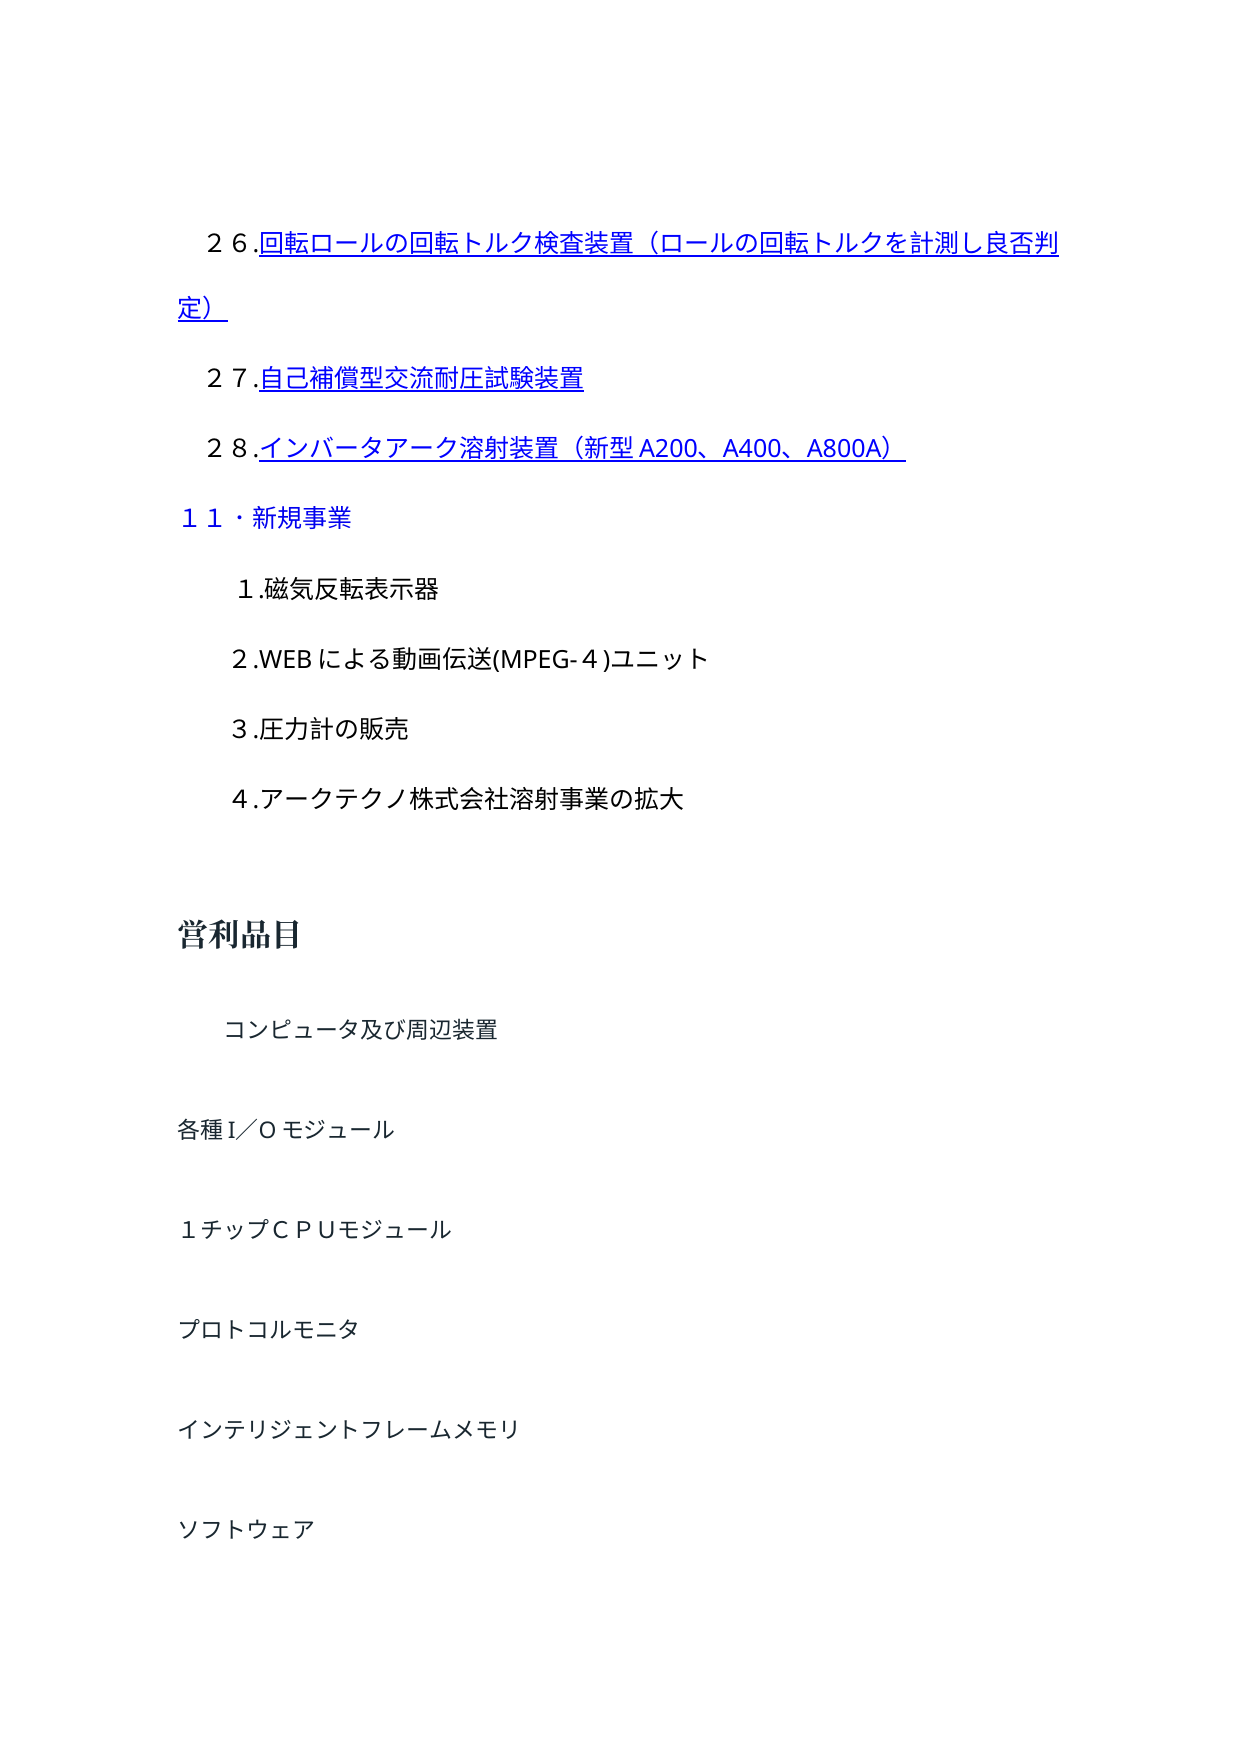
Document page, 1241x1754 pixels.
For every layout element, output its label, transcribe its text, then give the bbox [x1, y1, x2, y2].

text コンピュータ及び周辺装置 [177, 996, 1063, 1061]
text ソフトウェア [177, 1496, 1063, 1561]
text ２７.自己補償型交流耐圧試験装置 [177, 344, 1063, 409]
text ４.アークテクノ株式会社溶射事業の拡大 [177, 765, 1063, 830]
text １.磁気反転表示器 [177, 555, 1063, 620]
text ２８.インバータアーク溶射装置（新型A200、A400、A800A） [177, 414, 1063, 479]
text 各種I／Oモジュール [177, 1096, 1063, 1161]
text １１．新規事業 [177, 484, 1063, 549]
text インテリジェントフレームメモリ [177, 1396, 1063, 1461]
subtitle 営利品目 [177, 900, 1063, 965]
text １チップＣＰＵモジュール [177, 1196, 1063, 1261]
text ２６.回転ロールの回転トルク検査装置（ロールの回転トルクを計測し良否判定） [177, 209, 1063, 339]
text プロトコルモニタ [177, 1296, 1063, 1361]
text ２.WEBによる動画伝送(MPEG-４)ユニット [177, 625, 1063, 690]
text ３.圧力計の販売 [177, 695, 1063, 760]
